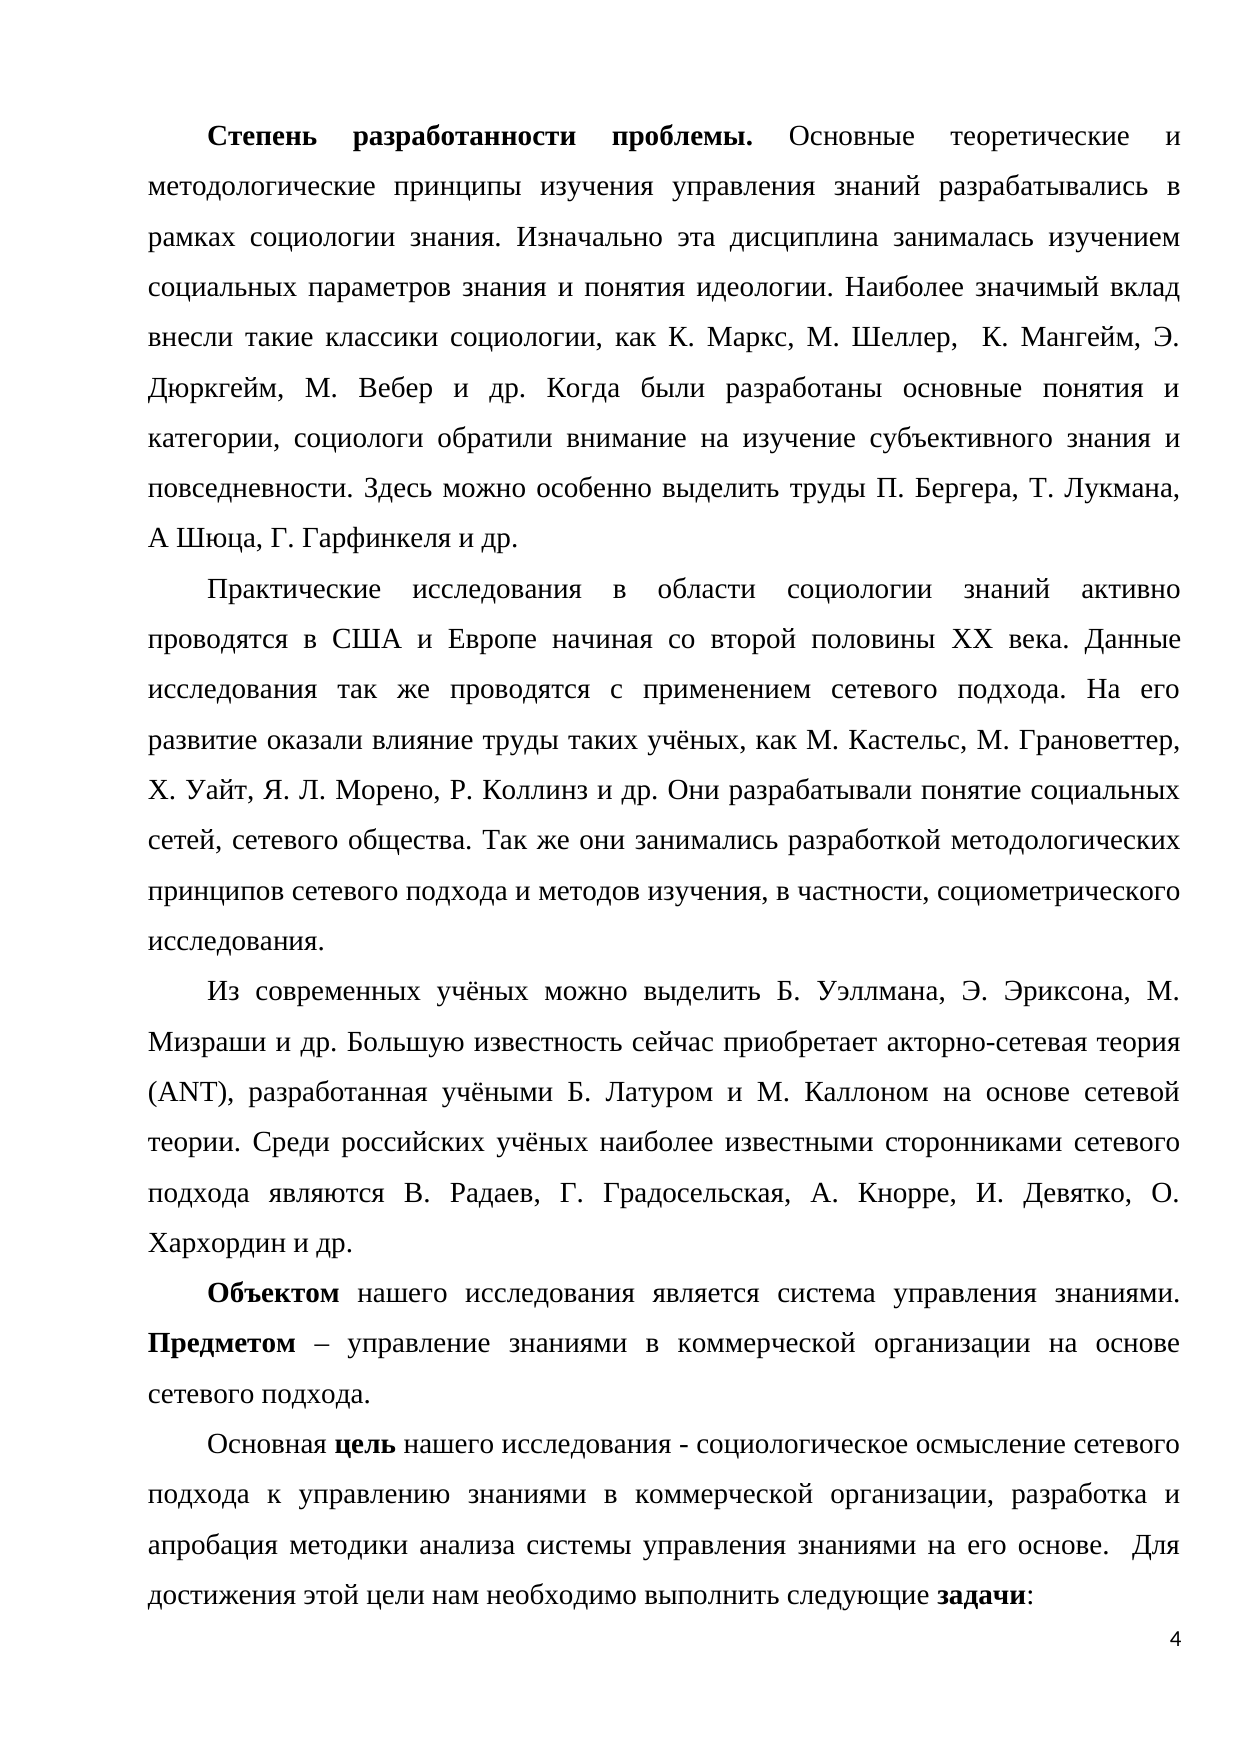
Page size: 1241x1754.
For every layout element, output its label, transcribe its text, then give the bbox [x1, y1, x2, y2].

text Практические исследования в области социологии знаний активно проводятся в США и Европе начиная со второй половины XX века. Данные исследования так же проводятся с применением сетевого подхода. На его развитие оказали влияние труды таких учёных, как М. Кастельс, М. Грановеттер, Х. Уайт, Я. Л. Морено, Р. Коллинз и др. Они разрабатывали понятие социальных сетей, сетевого общества. Так же они занимались разработкой методологических принципов сетевого подхода и методов изучения, в частности, социометрического исследования. [148, 571, 1181, 957]
text Степень разработанности проблемы. Основные теоретические и методологические принципы изучения управления знаний разрабатывались в рамках социологии знания. Изначально эта дисциплина занималась изучением социальных параметров знания и понятия идеологии. Наиболее значимый вклад внесли такие классики социологии, как К. Маркс, М. Шеллер, К. Мангейм, Э. Дюркгейм, М. Вебер и др. Когда были разработаны основные понятия и категории, социологи обратили внимание на изучение субъективного знания и повседневности. Здесь можно особенно выделить труды П. Бергера, Т. Лукмана, А Шюца, Г. Гарфинкеля и др. [148, 118, 1181, 554]
text Объектом нашего исследования является система управления знаниями. Предметом – управление знаниями в коммерческой организации на основе сетевого подхода. [148, 1275, 1181, 1409]
text Основная цель нашего исследования - социологическое осмысление сетевого подхода к управлению знаниями в коммерческой организации, разработка и апробация методики анализа системы управления знаниями на его основе. Для достижения этой цели нам необходимо выполнить следующие задачи: [148, 1426, 1181, 1611]
text Из современных учёных можно выделить Б. Уэллмана, Э. Эриксона, М. Мизраши и др. Большую известность сейчас приобретает акторно-сетевая теория (ANT), разработанная учёными Б. Латуром и М. Каллоном на основе сетевой теории. Среди российских учёных наиболее известными сторонниками сетевого подхода являются В. Радаев, Г. Градосельская, А. Кнорре, И. Девятко, О. Хархордин и др. [148, 973, 1181, 1258]
